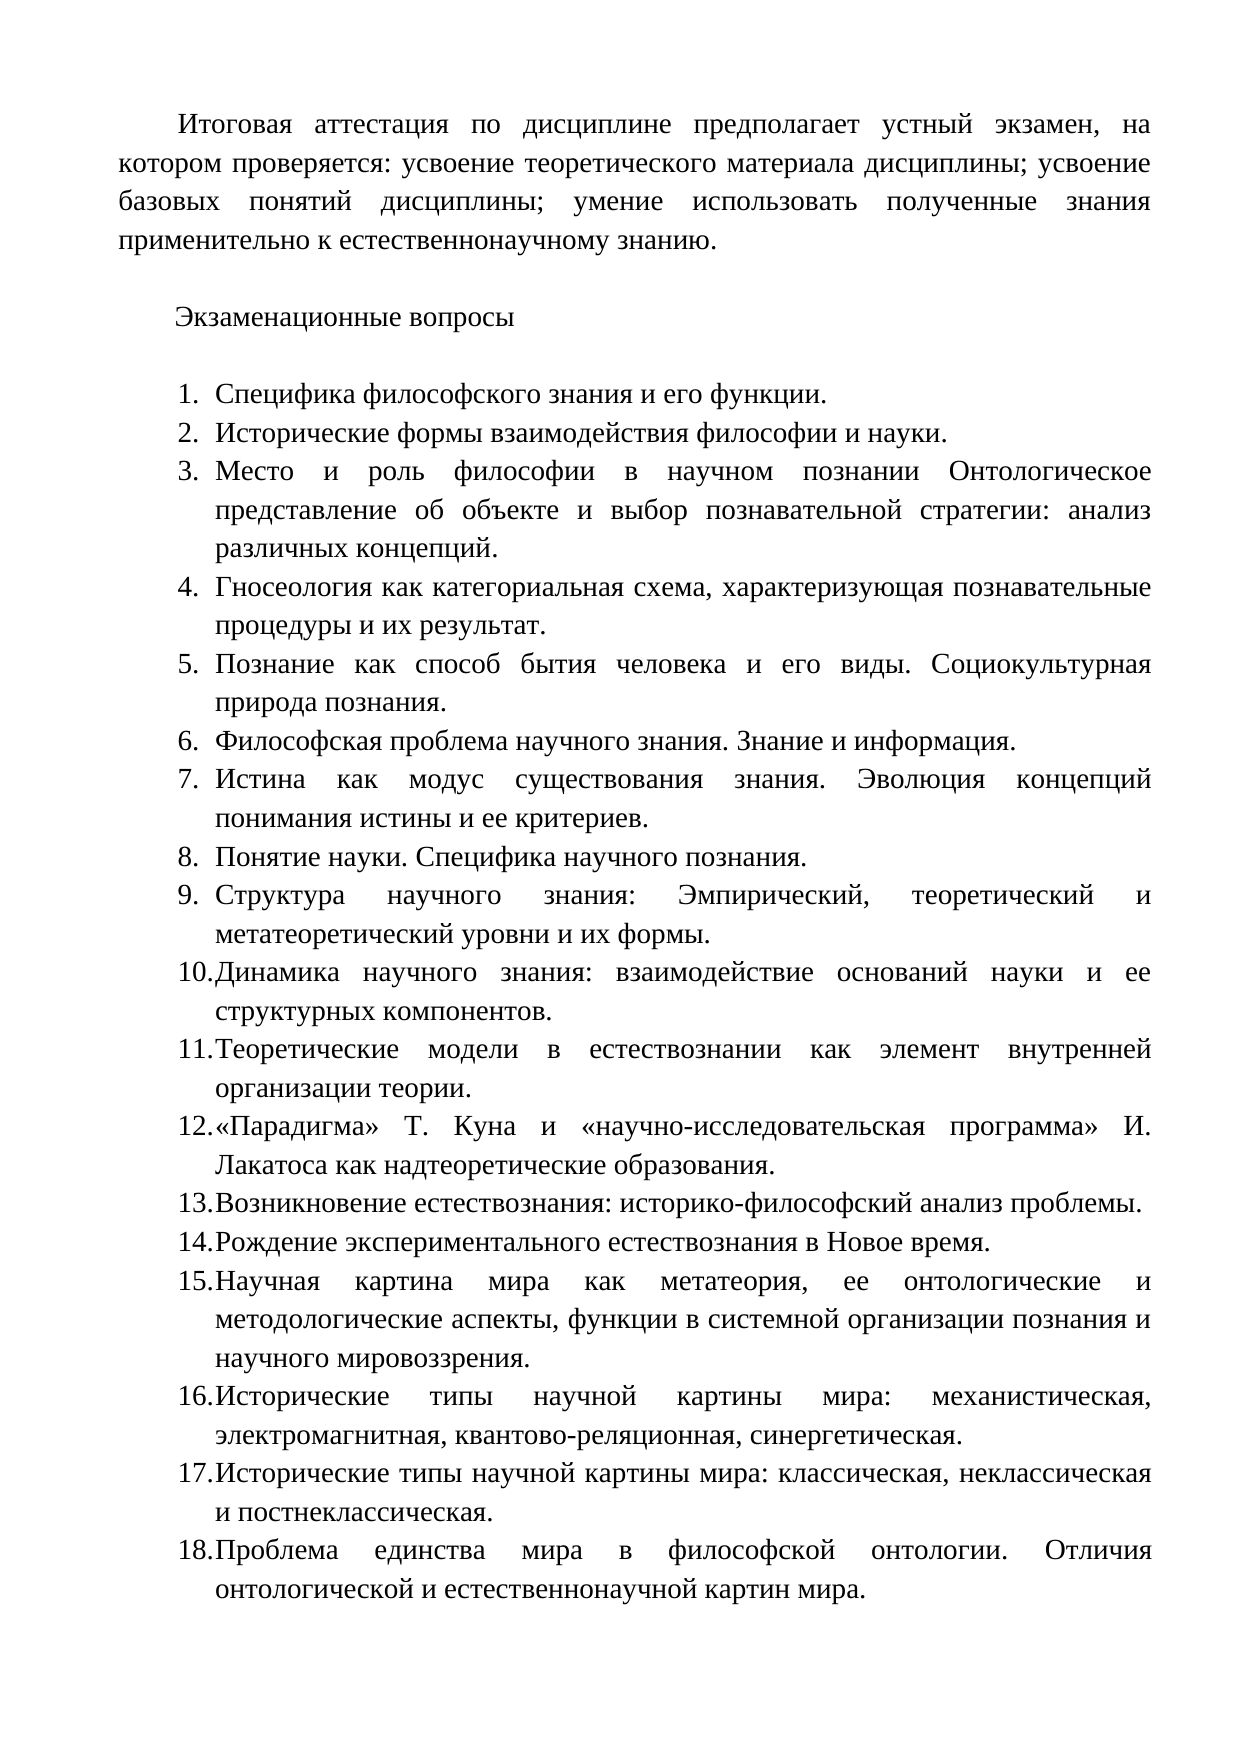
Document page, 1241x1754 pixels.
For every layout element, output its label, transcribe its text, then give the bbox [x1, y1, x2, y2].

list Истина как модус существования знания. Эволюция концепций понимания истины и ее критериев. [177, 762, 1152, 834]
list Познание как способ бытия человека и его виды. Социокультурная природа познания. [177, 646, 1152, 718]
list Рождение экспериментального естествознания в Новое время. [177, 1224, 1152, 1258]
list Проблема единства мира в философской онтологии. Отличия онтологической и естественнонаучной картин мира. [177, 1532, 1152, 1604]
list Исторические формы взаимодействия философии и науки. [177, 415, 1152, 448]
list Теоретические модели в естествознании как элемент внутренней организации теории. [177, 1031, 1152, 1103]
list Исторические типы научной картины мира: механистическая, электромагнитная, квантово-реляционная, синергетическая. [177, 1378, 1152, 1450]
list Гносеология как категориальная схема, характеризующая познавательные процедуры и их результат. [177, 569, 1152, 641]
list «Парадигма» Т. Куна и «научно-исследовательская программа» И. Лакатоса как надтеоретические образования. [177, 1108, 1152, 1181]
list Понятие науки. Специфика научного познания. [177, 839, 1152, 872]
list Возникновение естествознания: историко-философский анализ проблемы. [177, 1186, 1152, 1219]
list Динамика научного знания: взаимодействие оснований науки и ее структурных компонентов. [177, 954, 1152, 1026]
list Философская проблема научного знания. Знание и информация. [177, 723, 1152, 757]
list Научная картина мира как метатеория, ее онтологические и методологические аспекты, функции в системной организации познания и научного мировоззрения. [177, 1263, 1152, 1373]
list Структура научного знания: Эмпирический, теоретический и метатеоретический уровни и их формы. [177, 877, 1152, 949]
text Итоговая аттестация по дисциплине предполагает устный экзамен, на котором проверяется: усвоение теоретического материала дисциплины; усвоение базовых понятий дисциплины; умение использовать полученные знания применительно к естественнонаучному знанию. [118, 106, 1152, 256]
list Исторические типы научной картины мира: классическая, неклассическая и постнеклассическая. [177, 1455, 1152, 1527]
list Специфика философского знания и его функции. [177, 376, 1152, 410]
list Место и роль философии в научном познании Онтологическое представление об объекте и выбор познавательной стратегии: анализ различных концепций. [177, 453, 1152, 564]
text Экзаменационные вопросы [118, 299, 1152, 333]
